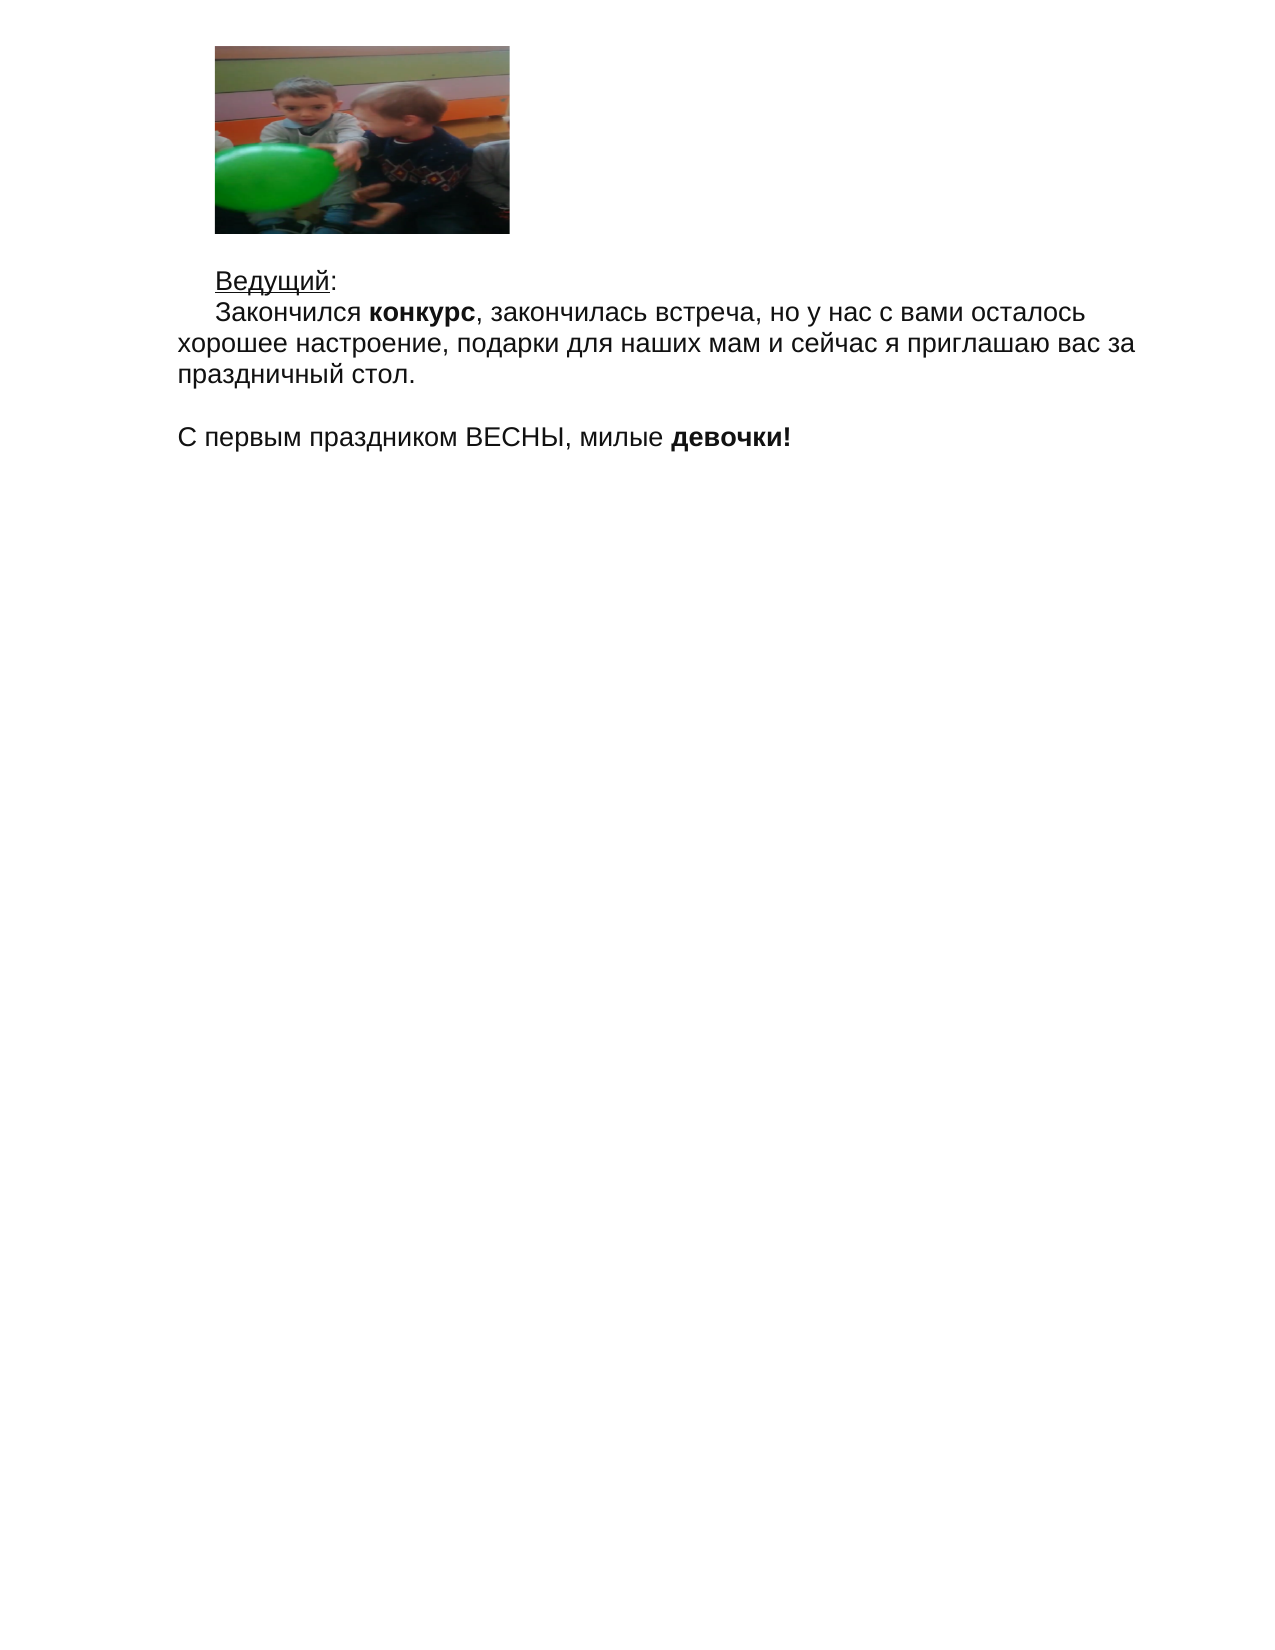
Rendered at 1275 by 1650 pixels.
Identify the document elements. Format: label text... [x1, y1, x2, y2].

text Закончился конкурс, закончилась встреча, но у нас с вами осталось хорошее настроение, подарки для наших мам и сейчас я приглашаю вас за праздничный стол. [177, 296, 1186, 390]
text С первым праздником ВЕСНЫ, милые девочки! [177, 421, 1186, 452]
text Ведущий: [177, 265, 1186, 296]
picture [214, 46, 510, 234]
